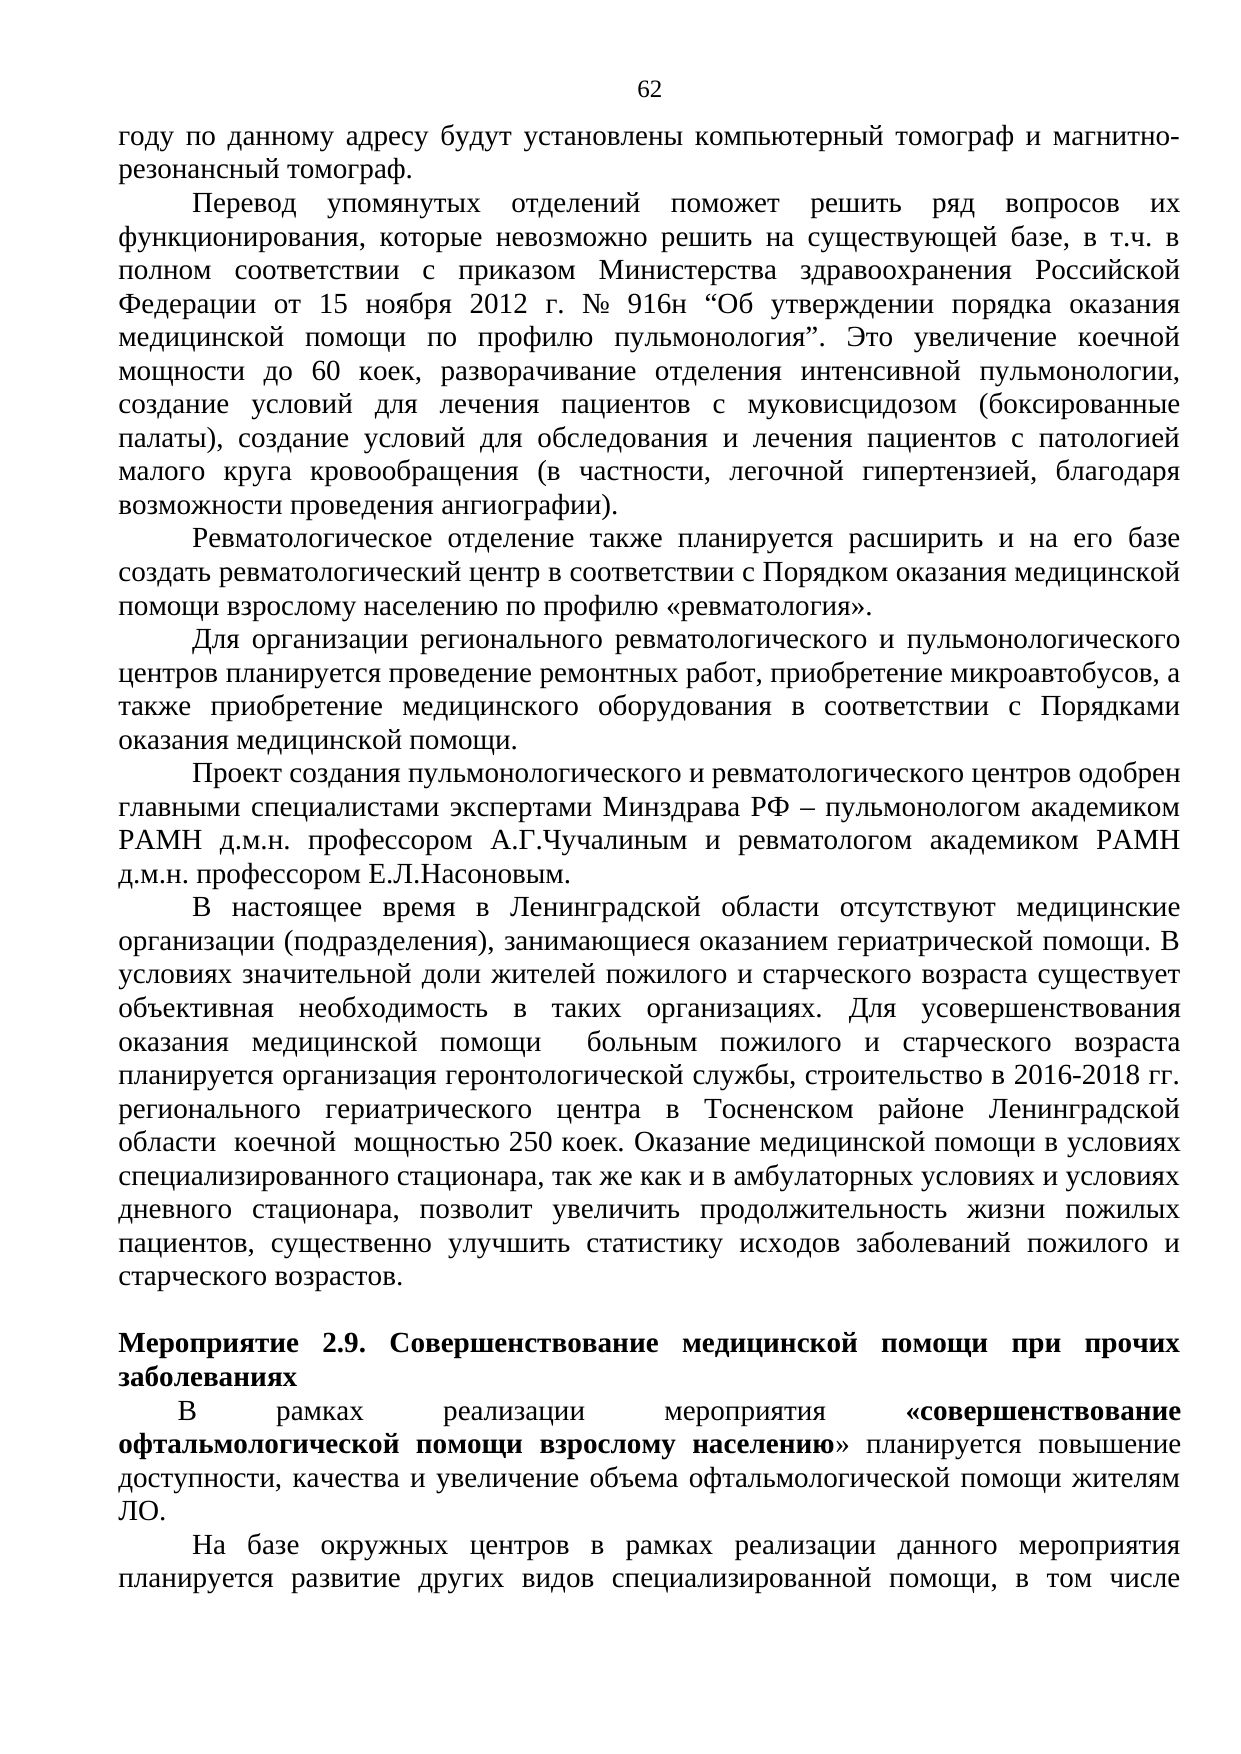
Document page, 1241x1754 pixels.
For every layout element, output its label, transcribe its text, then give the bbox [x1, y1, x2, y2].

text В настоящее время в Ленинградской области отсутствуют медицинские организации (подразделения), занимающиеся оказанием гериатрической помощи. В условиях значительной доли жителей пожилого и старческого возраста существует объективная необходимость в таких организациях. Для усовершенствования оказания медицинской помощи больным пожилого и старческого возраста планируется организация геронтологической службы, строительство в 2016-2018 гг. регионального гериатрического центра в Тосненском районе Ленинградской области коечной мощностью 250 коек. Оказание медицинской помощи в условиях специализированного стационара, так же как и в амбулаторных условиях и условиях дневного стационара, позволит увеличить продолжительность жизни пожилых пациентов, существенно улучшить статистику исходов заболеваний пожилого и старческого возрастов. [118, 889, 1181, 1292]
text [118, 118, 1181, 185]
text Ревматологическое отделение также планируется расширить и на его базе создать ревматологический центр в соответствии с Порядком оказания медицинской помощи взрослому населению по профилю «ревматология». [118, 521, 1181, 621]
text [118, 1527, 1181, 1594]
text Для организации регионального ревматологического и пульмонологического центров планируется проведение ремонтных работ, приобретение микроавтобусов, а также приобретение медицинского оборудования в соответствии с Порядками оказания медицинской помощи. [118, 621, 1181, 755]
subtitle Мероприятие 2.9. Совершенствование медицинской помощи при прочих заболеваниях [118, 1326, 1181, 1393]
text В рамках реализации мероприятия «совершенствование офтальмологической помощи взрослому населению» планируется повышение доступности, качества и увеличение объема офтальмологической помощи жителям ЛО. [118, 1393, 1181, 1527]
text Проект создания пульмонологического и ревматологического центров одобрен главными специалистами экспертами Минздрава РФ – пульмонологом академиком РАМН д.м.н. профессором А.Г.Чучалиным и ревматологом академиком РАМН д.м.н. профессором Е.Л.Насоновым. [118, 755, 1181, 889]
text Перевод упомянутых отделений поможет решить ряд вопросов их функционирования, которые невозможно решить на существующей базе, в т.ч. в полном соответствии с приказом Министерства здравоохранения Российской Федерации от 15 ноября 2012 г. № 916н “Об утверждении порядка оказания медицинской помощи по профилю пульмонология”. Это увеличение коечной мощности до 60 коек, разворачивание отделения интенсивной пульмонологии, создание условий для лечения пациентов с муковисцидозом (боксированные палаты), создание условий для обследования и лечения пациентов с патологией малого круга кровообращения (в частности, легочной гипертензией, благодаря возможности проведения ангиографии). [118, 185, 1181, 521]
